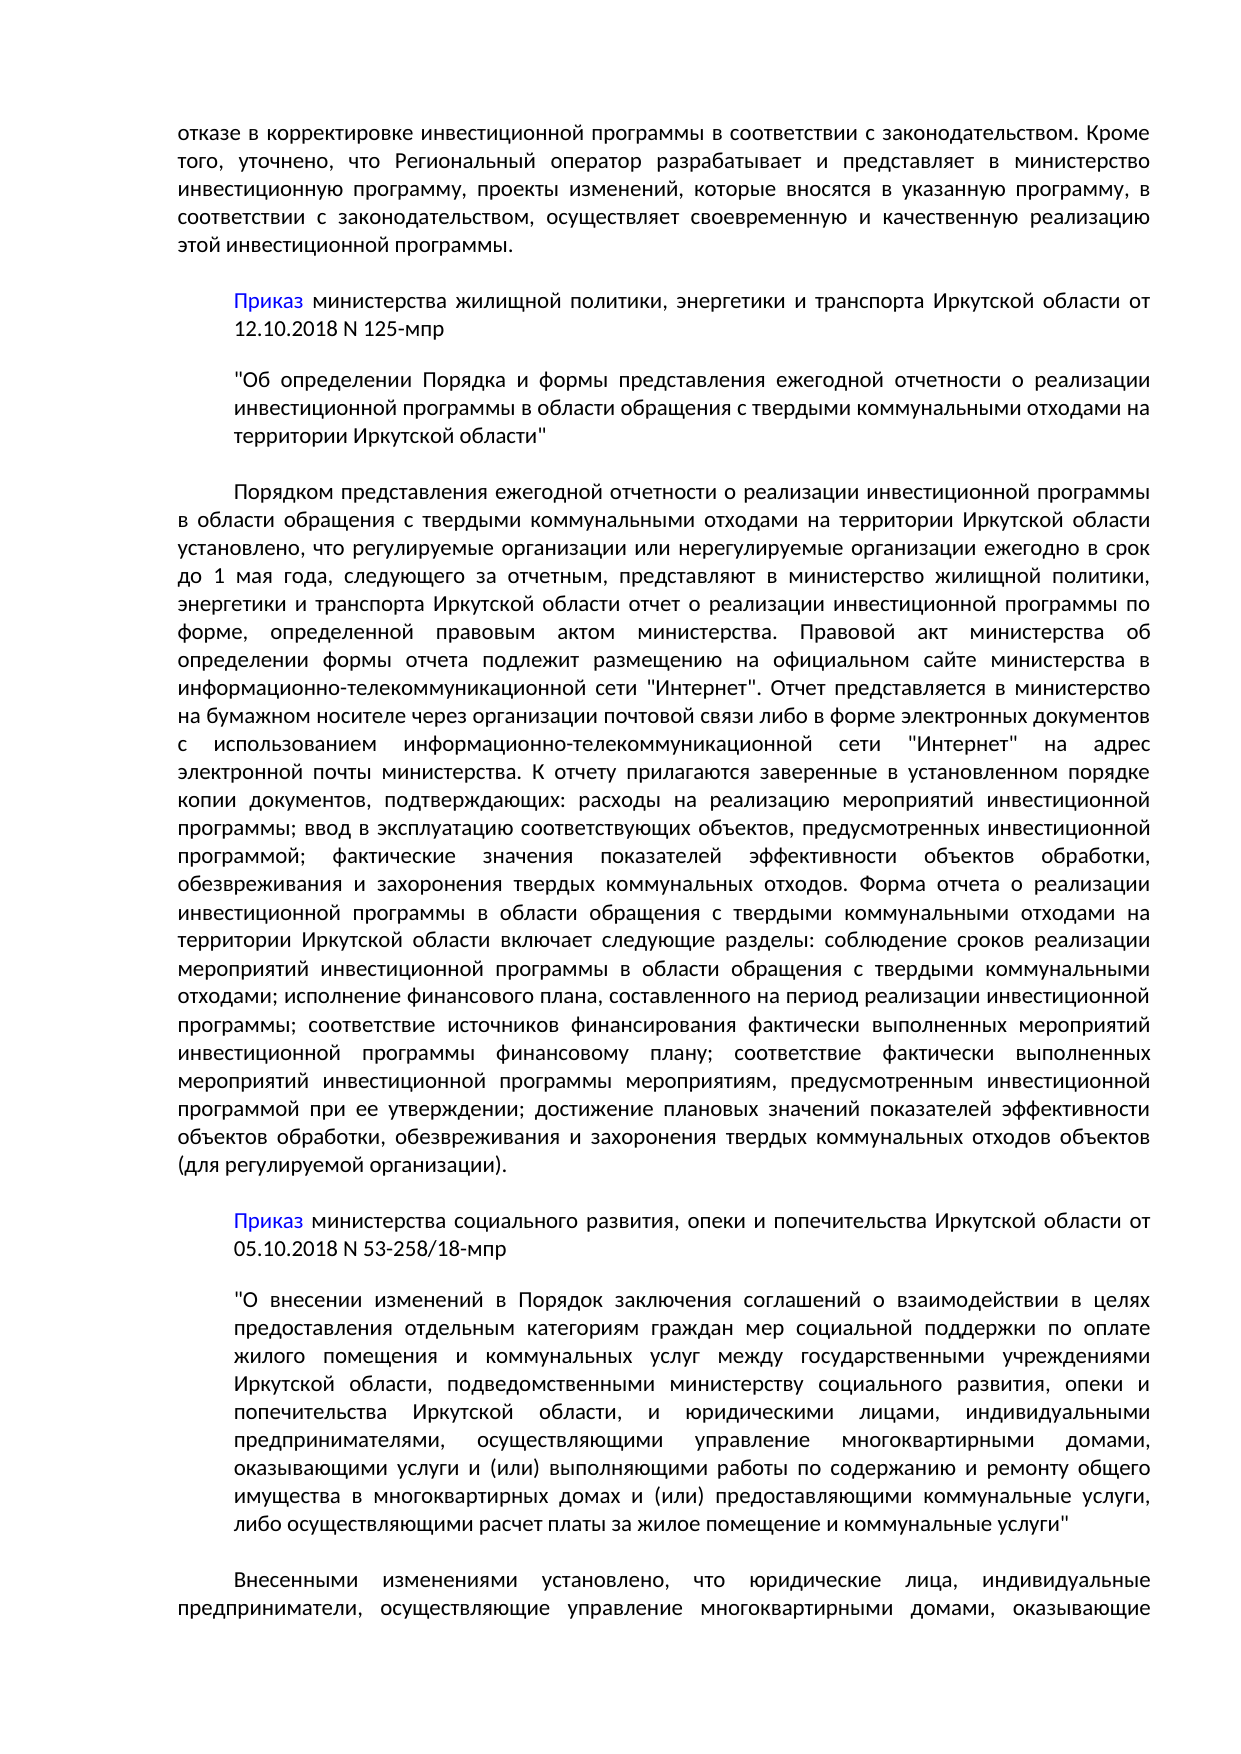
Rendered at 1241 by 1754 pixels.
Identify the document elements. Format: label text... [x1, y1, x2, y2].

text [177, 118, 1152, 258]
text Порядком представления ежегодной отчетности о реализации инвестиционной программы в области обращения с твердыми коммунальными отходами на территории Иркутской области установлено, что регулируемые организации или нерегулируемые организации ежегодно в срок до 1 мая года, следующего за отчетным, представляют в министерство жилищной политики, энергетики и транспорта Иркутской области отчет о реализации инвестиционной программы по форме, определенной правовым актом министерства. Правовой акт министерства об определении формы отчета подлежит размещению на официальном сайте министерства в информационно-телекоммуникационной сети "Интернет". Отчет представляется в министерство на бумажном носителе через организации почтовой связи либо в форме электронных документов с использованием информационно-телекоммуникационной сети "Интернет" на адрес электронной почты министерства. К отчету прилагаются заверенные в установленном порядке копии документов, подтверждающих: расходы на реализацию мероприятий инвестиционной программы; ввод в эксплуатацию соответствующих объектов, предусмотренных инвестиционной программой; фактические значения показателей эффективности объектов обработки, обезвреживания и захоронения твердых коммунальных отходов. Форма отчета о реализации инвестиционной программы в области обращения с твердыми коммунальными отходами на территории Иркутской области включает следующие разделы: соблюдение сроков реализации мероприятий инвестиционной программы в области обращения с твердыми коммунальными отходами; исполнение финансового плана, составленного на период реализации инвестиционной программы; соответствие источников финансирования фактически выполненных мероприятий инвестиционной программы финансовому плану; соответствие фактически выполненных мероприятий инвестиционной программы мероприятиям, предусмотренным инвестиционной программой при ее утверждении; достижение плановых значений показателей эффективности объектов обработки, обезвреживания и захоронения твердых коммунальных отходов объектов (для регулируемой организации). [177, 477, 1152, 1178]
text "О внесении изменений в Порядок заключения соглашений о взаимодействии в целях предоставления отдельным категориям граждан мер социальной поддержки по оплате жилого помещения и коммунальных услуг между государственными учреждениями Иркутской области, подведомственными министерству социального развития, опеки и попечительства Иркутской области, и юридическими лицами, индивидуальными предпринимателями, осуществляющими управление многоквартирными домами, оказывающими услуги и (или) выполняющими работы по содержанию и ремонту общего имущества в многоквартирных домах и (или) предоставляющими коммунальные услуги, либо осуществляющими расчет платы за жилое помещение и коммунальные услуги" [233, 1285, 1152, 1537]
text Приказ министерства социального развития, опеки и попечительства Иркутской области от 05.10.2018 N 53-258/18-мпр [233, 1206, 1152, 1262]
text "Об определении Порядка и формы представления ежегодной отчетности о реализации инвестиционной программы в области обращения с твердыми коммунальными отходами на территории Иркутской области" [233, 365, 1152, 449]
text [177, 1565, 1152, 1621]
text Приказ министерства жилищной политики, энергетики и транспорта Иркутской области от 12.10.2018 N 125-мпр [233, 286, 1152, 342]
